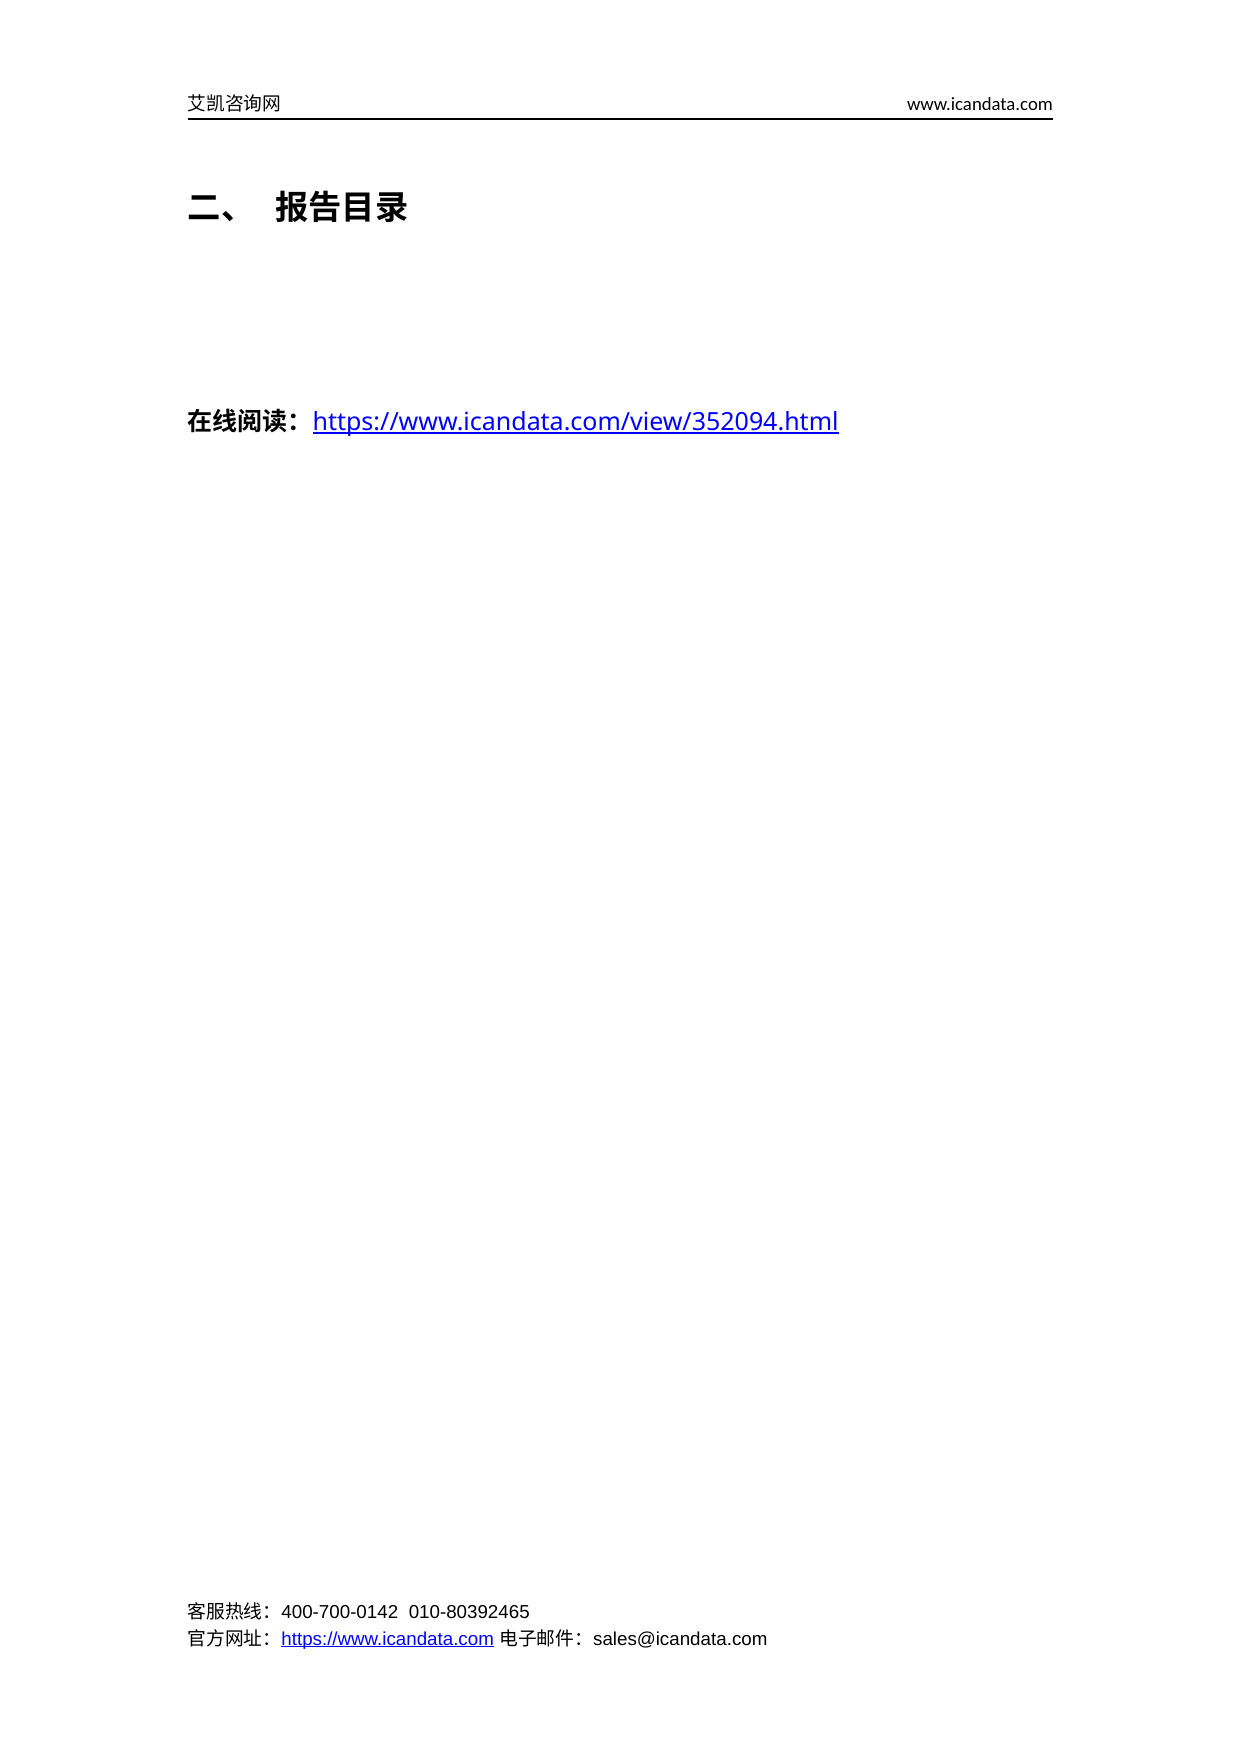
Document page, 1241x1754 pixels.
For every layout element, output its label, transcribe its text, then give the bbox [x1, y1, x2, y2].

text 在线阅读：https://www.icandata.com/view/352094.html [187, 387, 1053, 452]
subtitle 报告目录 [187, 172, 1053, 237]
